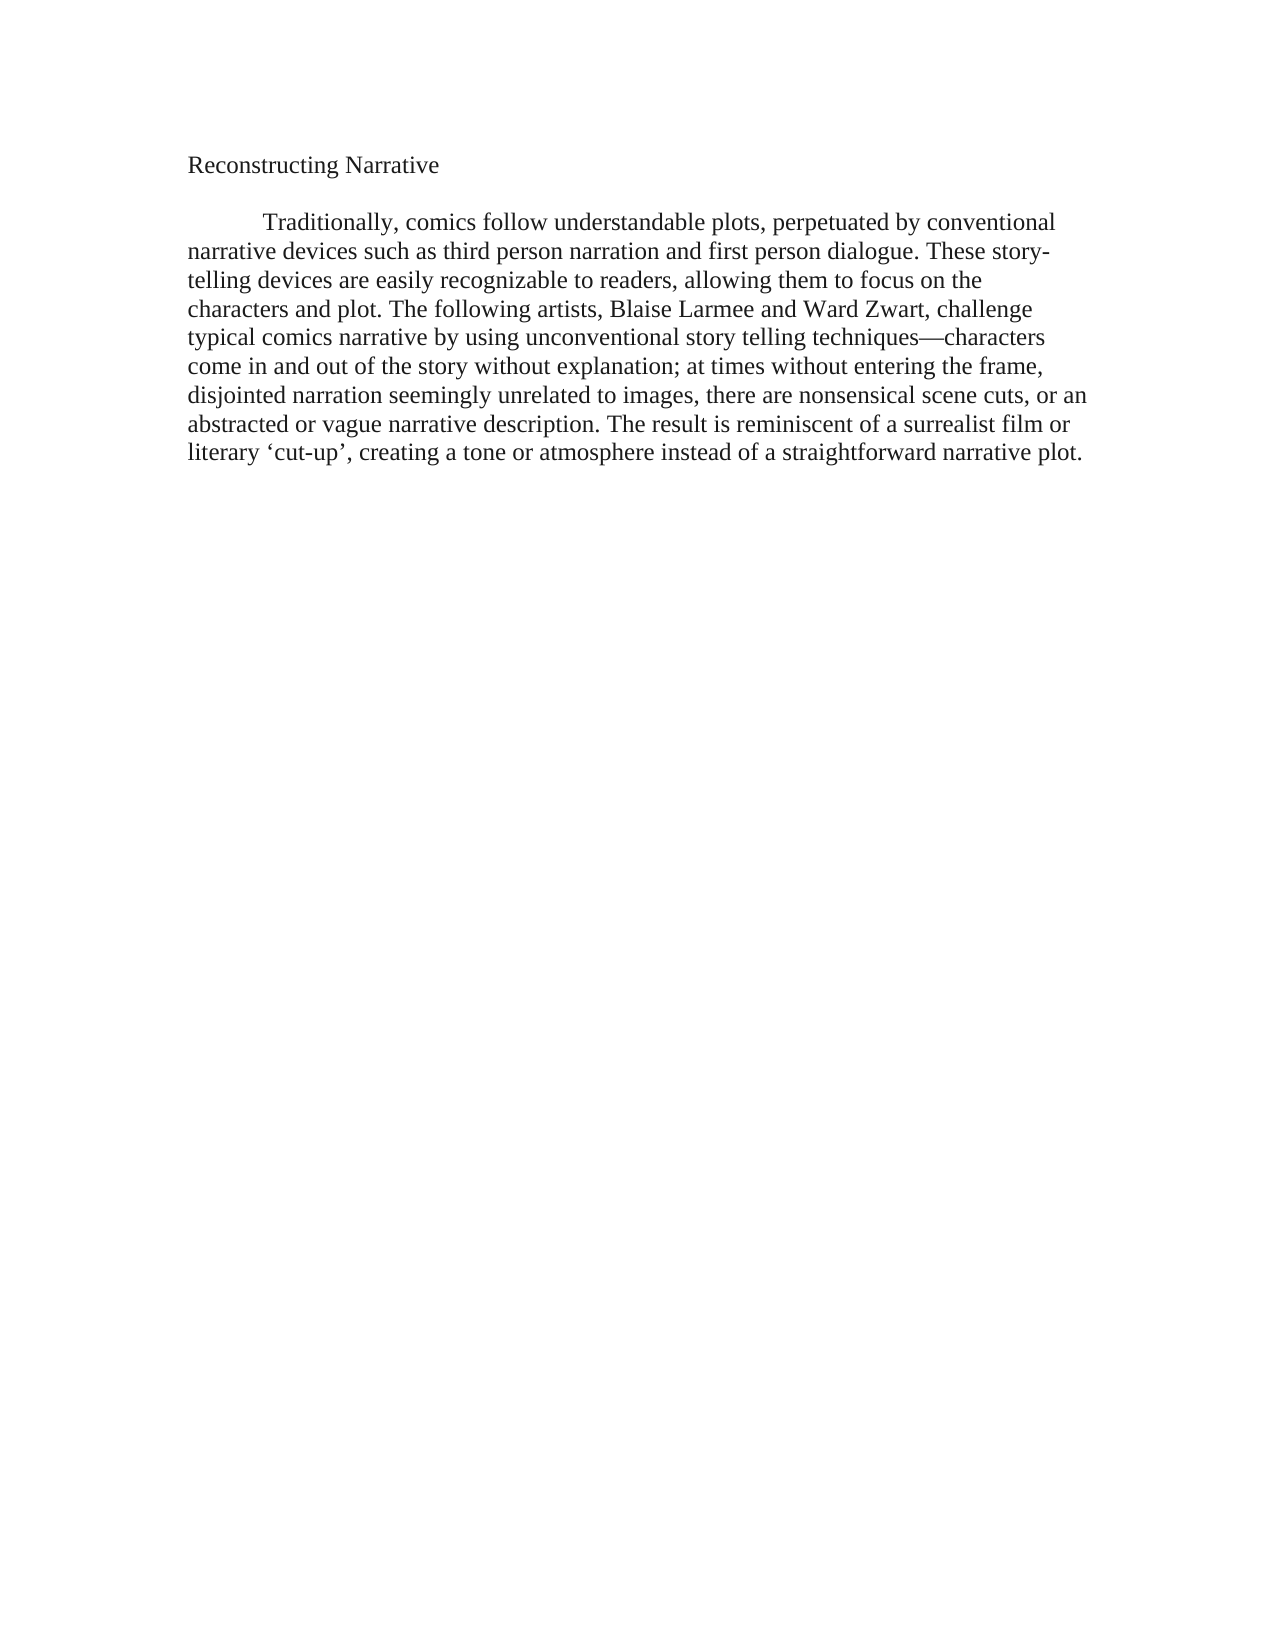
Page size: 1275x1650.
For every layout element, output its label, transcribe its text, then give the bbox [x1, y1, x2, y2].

text Reconstructing Narrative [187, 150, 1087, 179]
text Traditionally, comics follow understandable plots, perpetuated by conventional narrative devices such as third person narration and first person dialogue. These story-telling devices are easily recognizable to readers, allowing them to focus on the characters and plot. The following artists, Blaise Larmee and Ward Zwart, challenge typical comics narrative by using unconventional story telling techniques—characters come in and out of the story without explanation; at times without entering the frame, disjointed narration seemingly unrelated to images, there are nonsensical scene cuts, or an abstracted or vague narrative description. The result is reminiscent of a surrealist film or literary ‘cut-up’, creating a tone or atmosphere instead of a straightforward narrative plot. [187, 207, 1087, 466]
